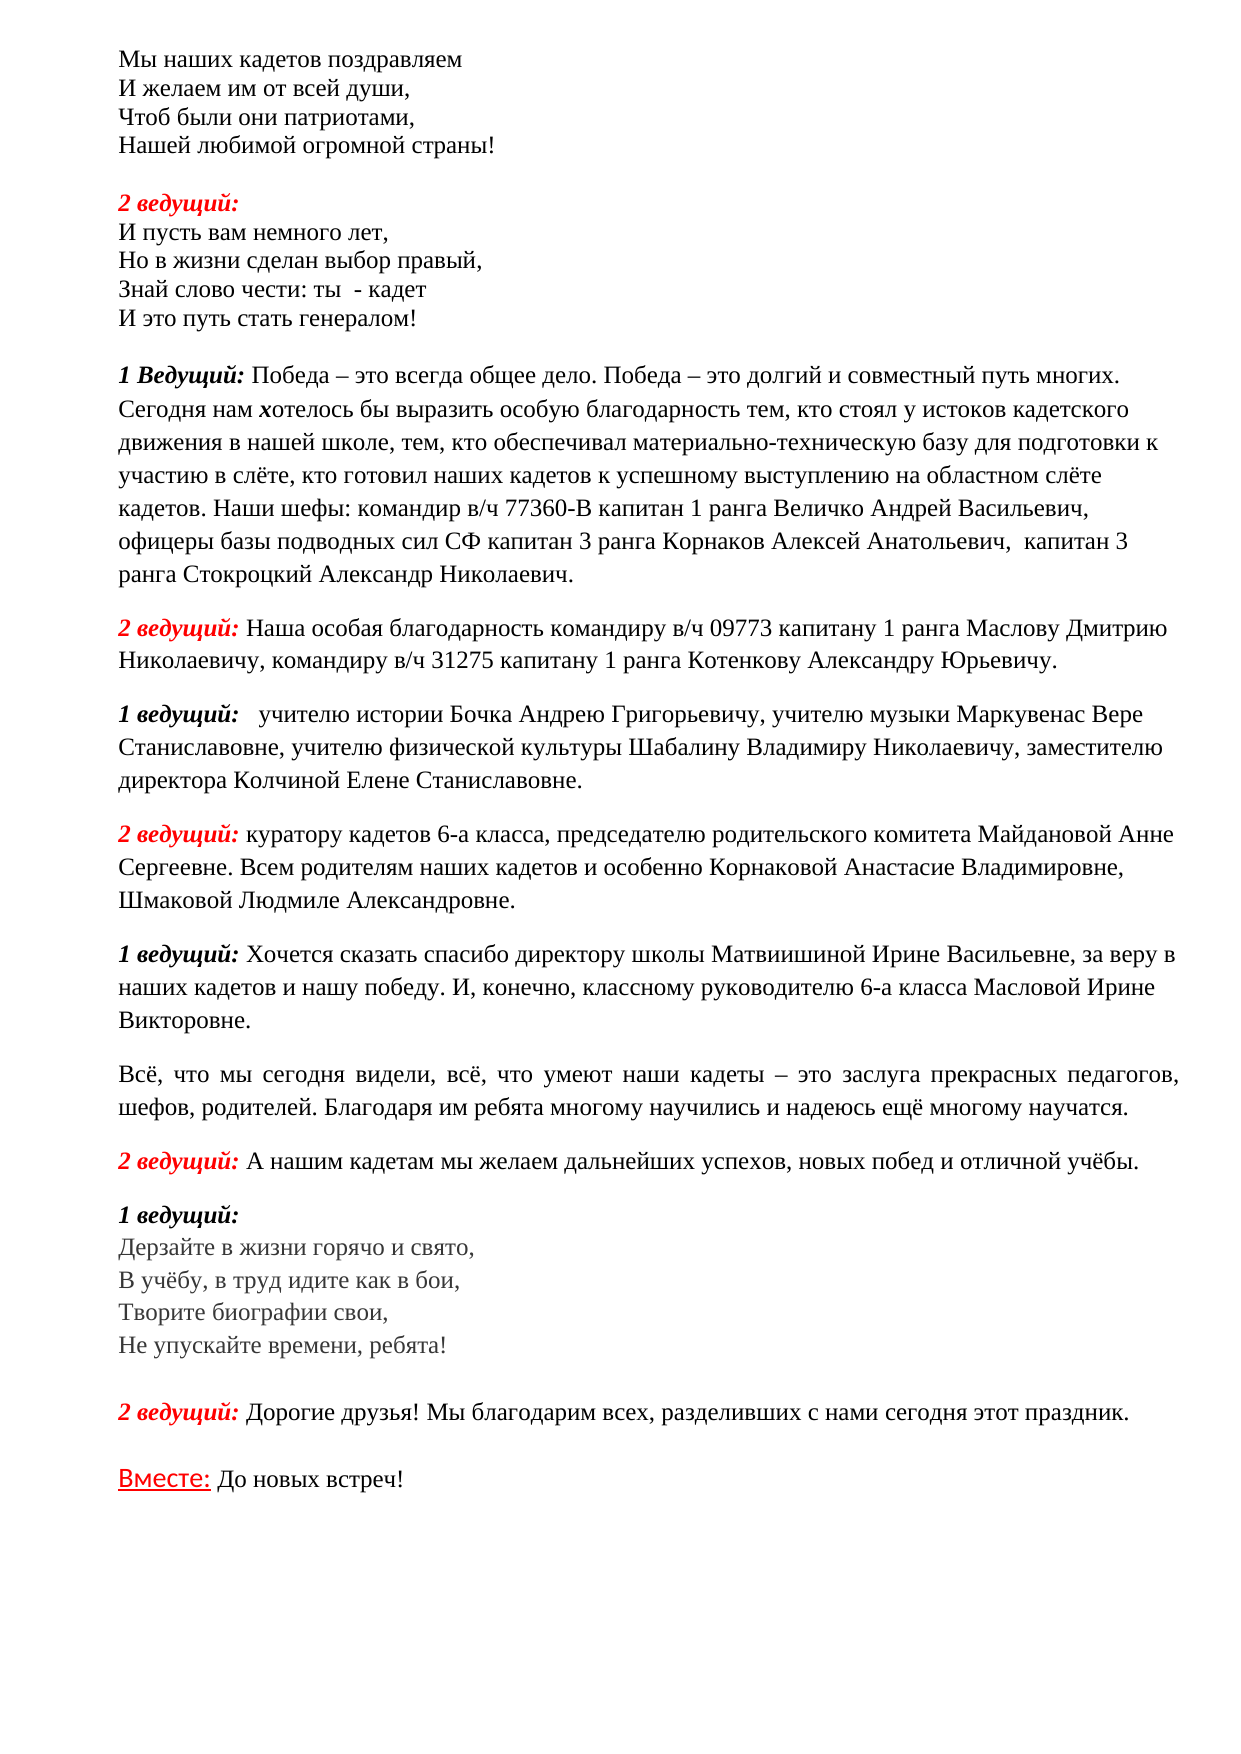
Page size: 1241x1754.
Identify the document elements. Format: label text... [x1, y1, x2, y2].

text 2 ведущий: Наша особая благодарность командиру в/ч 09773 капитану 1 ранга Маслову Дмитрию Николаевичу, командиру в/ч 31275 капитану 1 ранга Котенкову Александру Юрьевичу. [118, 613, 1181, 674]
text В учёбу, в труд идите как в бои, [118, 1261, 1181, 1294]
text Всё, что мы сегодня видели, всё, что умеют наши кадеты – это заслуга прекрасных педагогов, шефов, родителей. Благодаря им ребята многому научились и надеюсь ещё многому научатся. [118, 1059, 1181, 1121]
text 2 ведущий: А нашим кадетам мы желаем дальнейших успехов, новых побед и отличной учёбы. [118, 1146, 1181, 1175]
text Дерзайте в жизни горячо и свято, [118, 1229, 1181, 1261]
text 1 Ведущий: Победа – это всегда общее дело. Победа – это долгий и совместный путь многих. Сегодня нам хотелось бы выразить особую благодарность тем, кто стоял у истоков кадетского движения в нашей школе, тем, кто обеспечивал материально-техническую базу для подготовки к участию в слёте, кто готовил наших кадетов к успешному выступлению на областном слёте кадетов. Наши шефы: командир в/ч 77360-В капитан 1 ранга Величко Андрей Васильевич, офицеры базы подводных сил СФ капитан 3 ранга Корнаков Алексей Анатольевич, капитан 3 ранга Стокроцкий Александр Николаевич. [118, 361, 1181, 587]
text 2 ведущий: Дорогие друзья! Мы благодарим всех, разделивших с нами сегодня этот праздник. Вместе: До новых встреч! [118, 1393, 1181, 1494]
text 1 ведущий: учителю истории Бочка Андрею Григорьевичу, учителю музыки Маркувенас Вере Станиславовне, учителю физической культуры Шабалину Владимиру Николаевичу, заместителю директора Колчиной Елене Станиславовне. [118, 699, 1181, 794]
text Не упускайте времени, ребята! [118, 1326, 1181, 1359]
text 1 ведущий: Хочется сказать спасибо директору школы Матвиишиной Ирине Васильевне, за веру в наших кадетов и нашу победу. И, конечно, классному руководителю 6-а класса Масловой Ирине Викторовне. [118, 939, 1181, 1034]
text Мы наших кадетов поздравляем И желаем им от всей души, Чтоб были они патриотами, Нашей любимой огромной страны! [118, 44, 1181, 159]
text 1 ведущий: [118, 1200, 1181, 1229]
text Творите биографии свои, [118, 1294, 1181, 1326]
text И пусть вам немного лет, Но в жизни сделан выбор правый, Знай слово чести: ты - кадет И это путь стать генералом! [118, 217, 1181, 332]
text 2 ведущий: [118, 188, 1181, 217]
text 2 ведущий: куратору кадетов 6-а класса, председателю родительского комитета Майдановой Анне Сергеевне. Всем родителям наших кадетов и особенно Корнаковой Анастасие Владимировне, Шмаковой Людмиле Александровне. [118, 819, 1181, 914]
